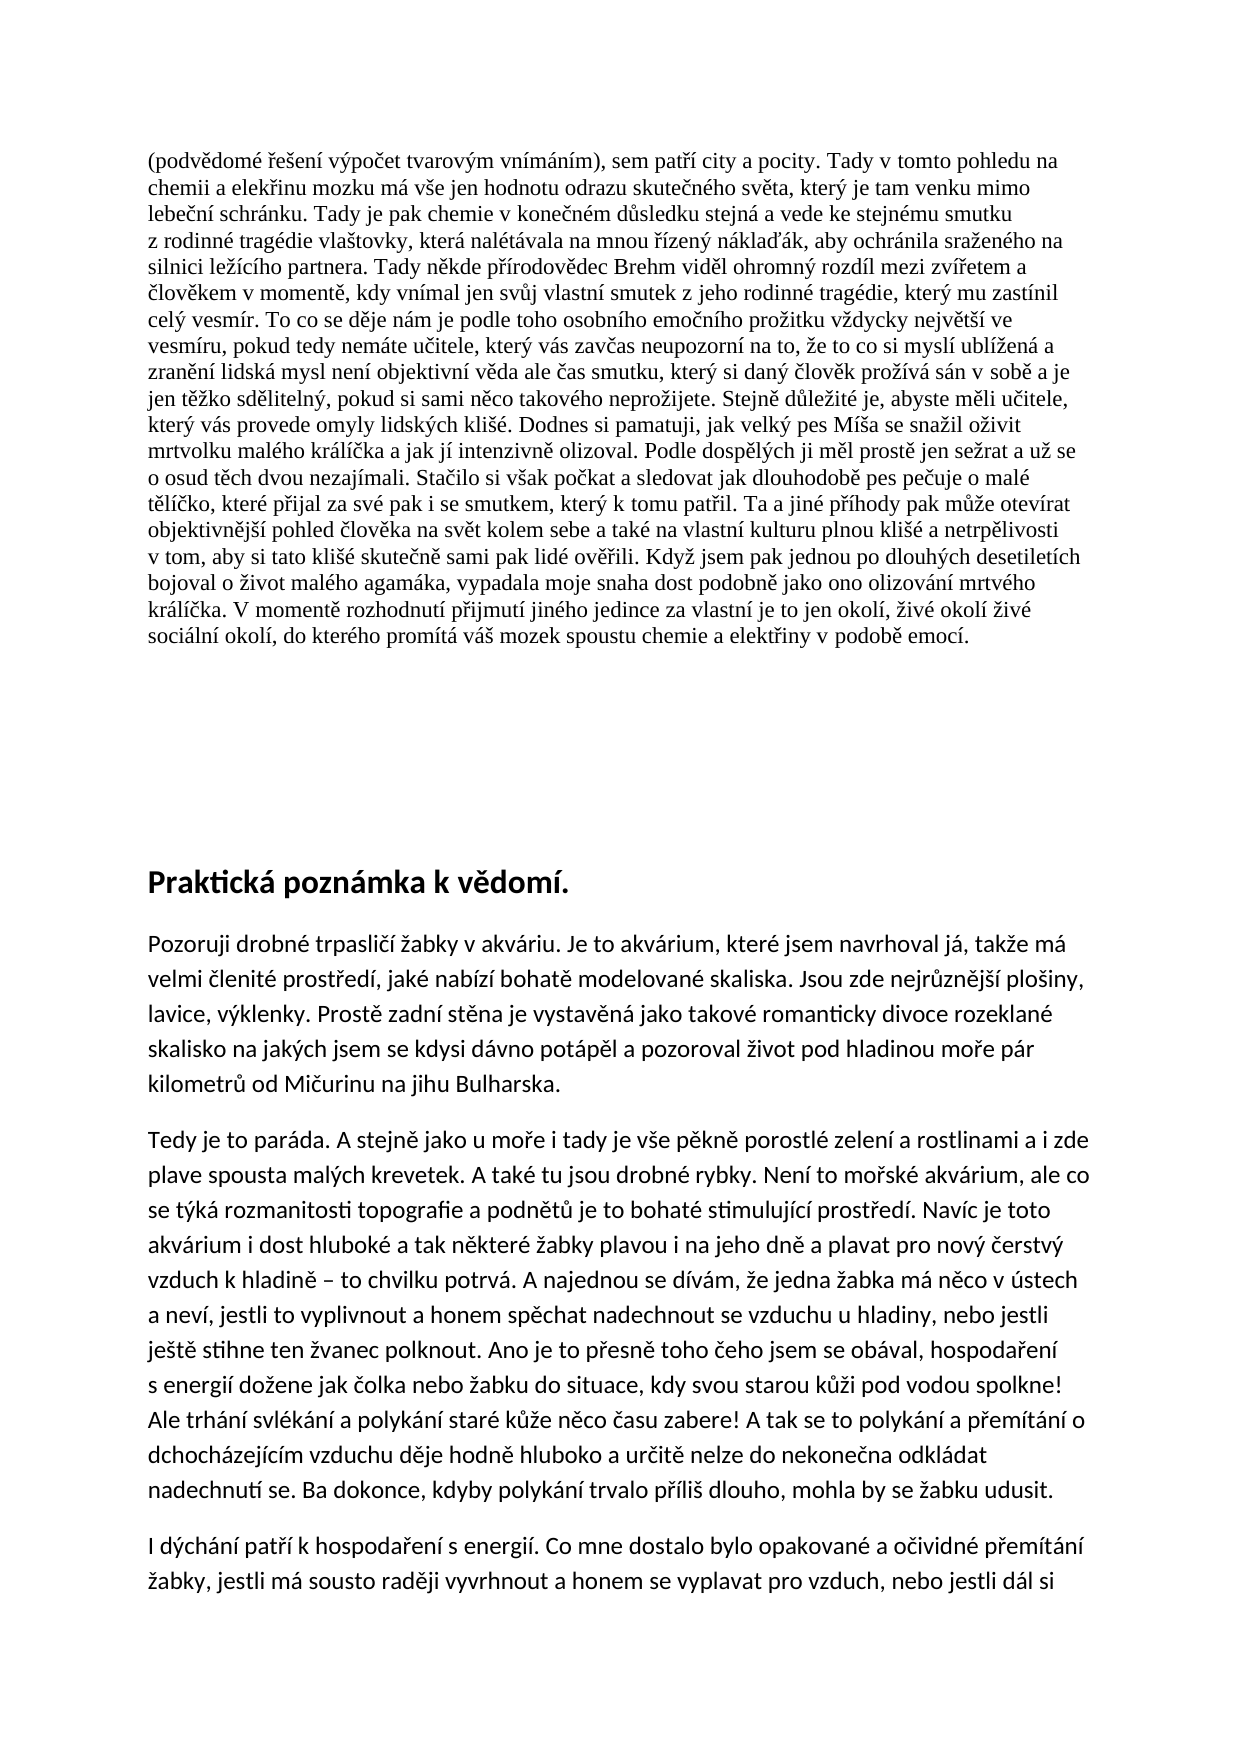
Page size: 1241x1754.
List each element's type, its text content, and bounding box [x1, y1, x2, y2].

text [148, 1530, 1093, 1595]
text Praktická poznámka k vědomí. [148, 861, 1093, 901]
text Tedy je to paráda. A stejně jako u moře i tady je vše pěkně porostlé zelení a rostlinami a i zde plave spousta malých krevetek. A také tu jsou drobné rybky. Není to mořské akvárium, ale co se týká rozmanitosti topografie a podnětů je to bohaté stimulující prostředí. Navíc je toto akvárium i dost hluboké a tak některé žabky plavou i na jeho dně a plavat pro nový čerstvý vzduch k hladině – to chvilku potrvá. A najednou se dívám, že jedna žabka má něco v ústech a neví, jestli to vyplivnout a honem spěchat nadechnout se vzduchu u hladiny, nebo jestli ještě stihne ten žvanec polknout. Ano je to přesně toho čeho jsem se obával, hospodaření s energií dožene jak čolka nebo žabku do situace, kdy svou starou kůži pod vodou spolkne! Ale trhání svlékání a polykání staré kůže něco času zabere! A tak se to polykání a přemítání o dchocházejícím vzduchu děje hodně hluboko a určitě nelze do nekonečna odkládat nadechnutí se. Ba dokonce, kdyby polykání trvalo příliš dlouho, mohla by se žabku udusit. [148, 1124, 1093, 1504]
text Pozoruji drobné trpasličí žabky v akváriu. Je to akvárium, které jsem navrhoval já, takže má velmi členité prostředí, jaké nabízí bohatě modelované skaliska. Jsou zde nejrůznější plošiny, lavice, výklenky. Prostě zadní stěna je vystavěná jako takové romanticky divoce rozeklané skalisko na jakých jsem se kdysi dávno potápěl a pozoroval život pod hladinou moře pár kilometrů od Mičurinu na jihu Bulharska. [148, 928, 1093, 1099]
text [148, 148, 1093, 648]
